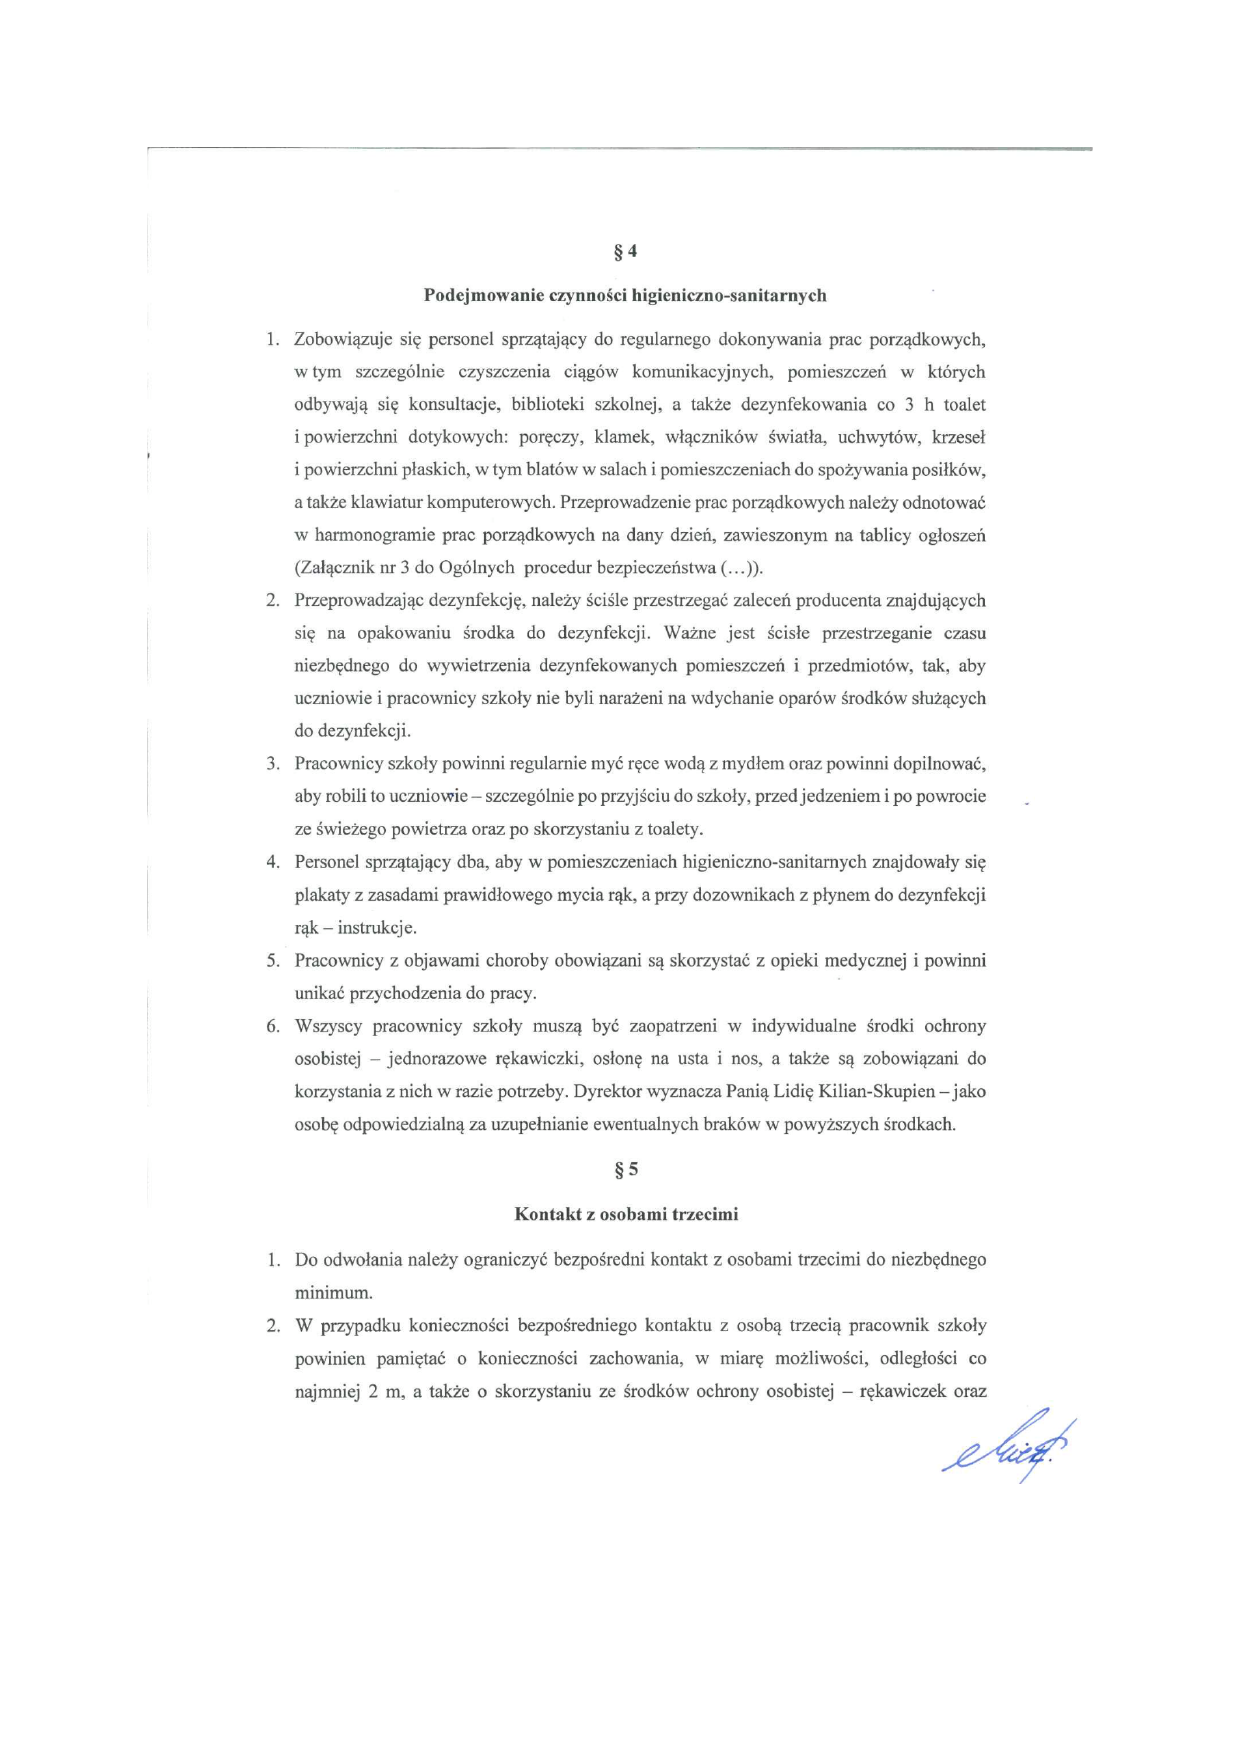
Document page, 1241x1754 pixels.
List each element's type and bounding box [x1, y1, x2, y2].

picture [147, 147, 1093, 1484]
